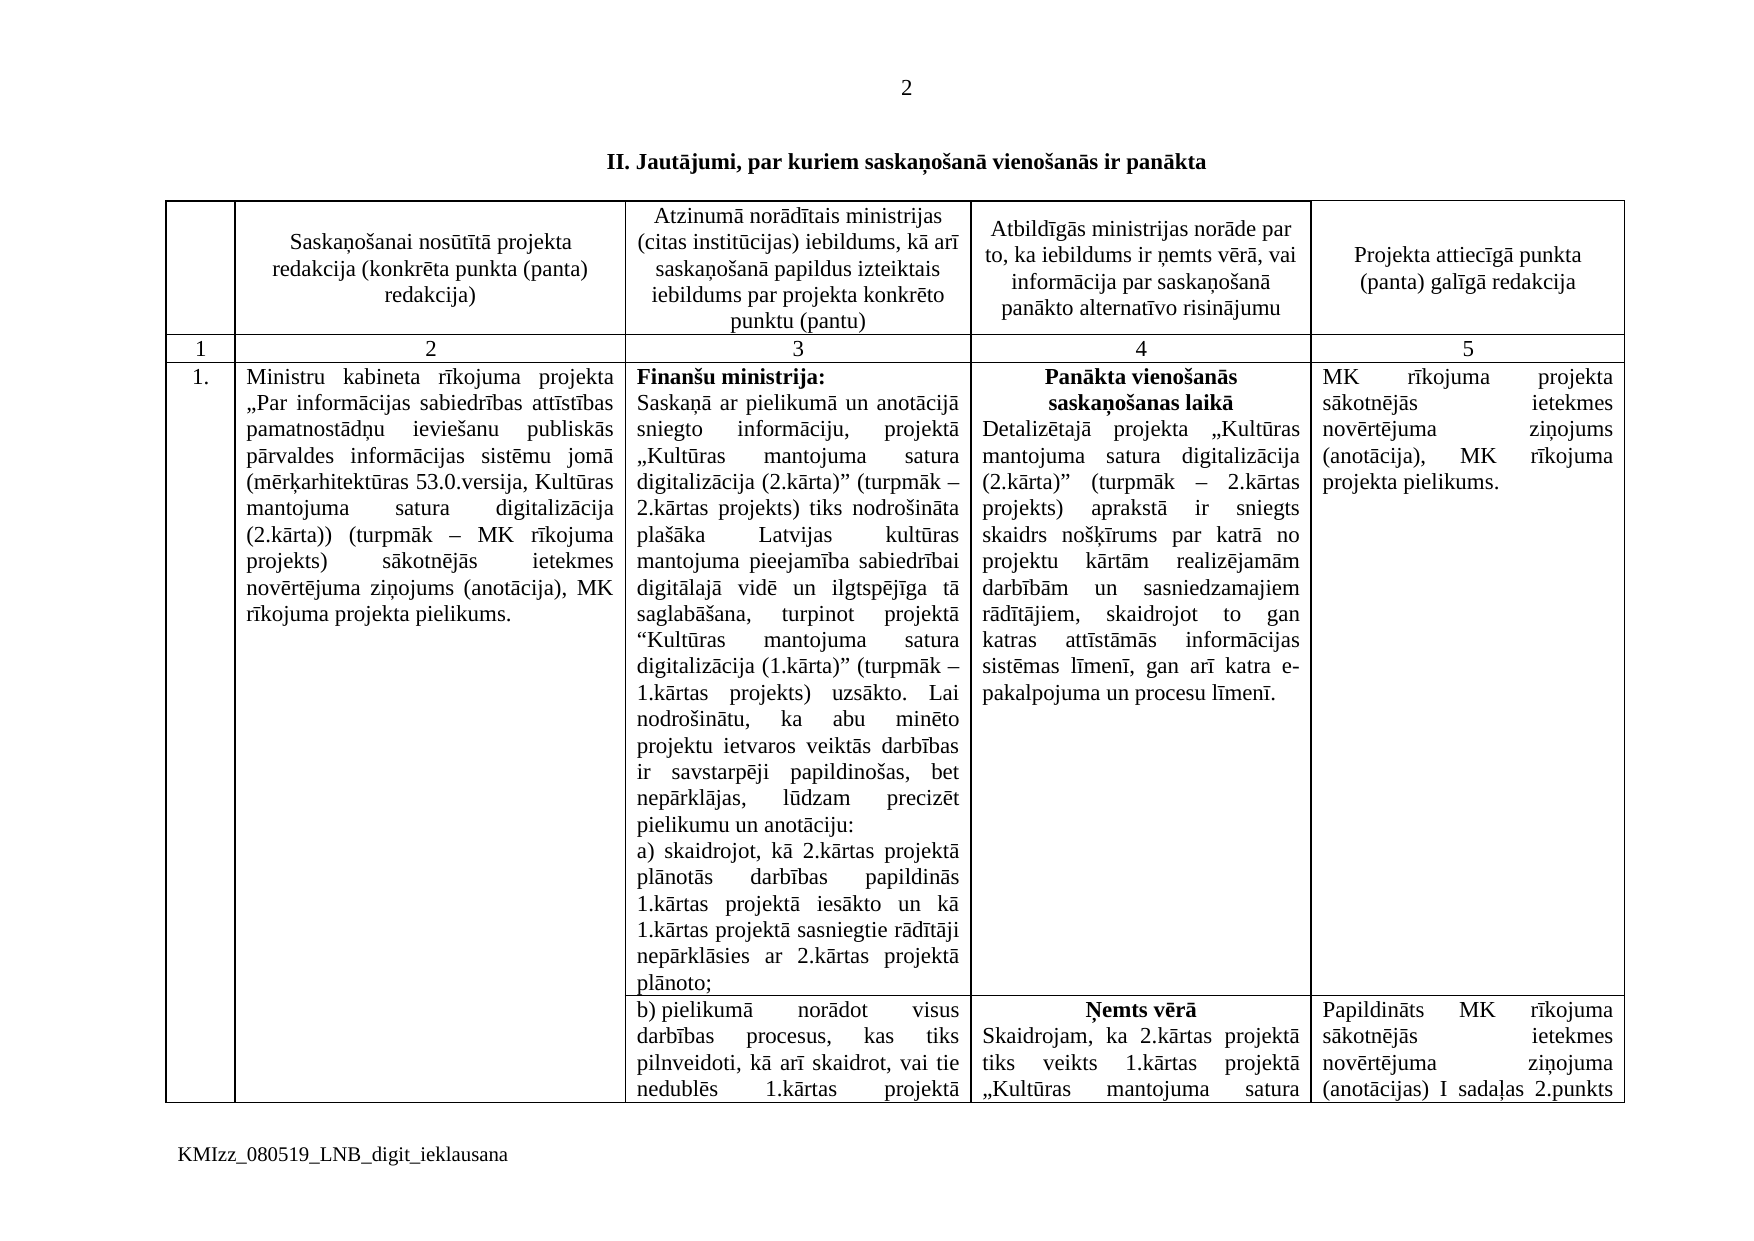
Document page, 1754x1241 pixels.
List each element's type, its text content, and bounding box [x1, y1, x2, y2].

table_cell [972, 996, 1310, 1102]
table_cell 4 [972, 335, 1310, 362]
table_cell 1 [167, 335, 234, 362]
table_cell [626, 996, 970, 1102]
table_header [167, 202, 234, 334]
text II. Jautājumi, par kuriem saskaņošanā vienošanās ir panākta [183, 148, 1630, 174]
table_header Projekta attiecīgā punkta (panta) galīgā redakcija [1312, 201, 1624, 334]
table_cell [1312, 996, 1624, 1102]
table_header Saskaņošanai nosūtītā projekta redakcija (konkrēta punkta (panta) redakcija) [236, 202, 625, 334]
table_cell 1. [167, 363, 234, 1102]
table_header Atzinumā norādītais ministrijas (citas institūcijas) iebildums, kā arī saskaņošanā papildus izteiktais iebildums par projekta konkrēto punktu (pantu) [626, 202, 970, 334]
table_cell Finanšu ministrija: Saskaņā ar pielikumā un anotācijā sniegto informāciju, projektā „Kultūras mantojuma satura digitalizācija (2.kārta)” (turpmāk – 2.kārtas projekts) tiks nodrošināta plašāka Latvijas kultūras mantojuma pieejamība sabiedrībai digitālajā vidē un ilgtspējīga tā saglabāšana, turpinot projektā “Kultūras mantojuma satura digitalizācija (1.kārta)” (turpmāk – 1.kārtas projekts) uzsākto. Lai nodrošinātu, ka abu minēto projektu ietvaros veiktās darbības ir savstarpēji papildinošas, bet nepārklājas, lūdzam precizēt pielikumu un anotāciju: a) skaidrojot, kā 2.kārtas projektā plānotās darbības papildinās 1.kārtas projektā iesākto un kā 1.kārtas projektā sasniegtie rādītāji nepārklāsies ar 2.kārtas projektā plānoto; [626, 363, 970, 995]
table_cell Panākta vienošanās saskaņošanas laikā Detalizētajā projekta „Kultūras mantojuma satura digitalizācija (2.kārta)” (turpmāk – 2.kārtas projekts) aprakstā ir sniegts skaidrs nošķīrums par katrā no projektu kārtām realizējamām darbībām un sasniedzamajiem rādītājiem, skaidrojot to gan katras attīstāmās informācijas sistēmas līmenī, gan arī katra e-pakalpojuma un procesu līmenī. [972, 363, 1310, 995]
table_cell 2 [236, 335, 625, 362]
table_cell MK rīkojuma projekta sākotnējās ietekmes novērtējuma ziņojums (anotācija), MK rīkojuma projekta pielikums. [1312, 363, 1624, 995]
table_cell Ministru kabineta rīkojuma projekta „Par informācijas sabiedrības attīstības pamatnostādņu ieviešanu publiskās pārvaldes informācijas sistēmu jomā (mērķarhitektūras 53.0.versija, Kultūras mantojuma satura digitalizācija (2.kārta)) (turpmāk – MK rīkojuma projekts) sākotnējās ietekmes novērtējuma ziņojums (anotācija), MK rīkojuma projekta pielikums. [236, 363, 625, 1102]
table_cell 5 [1312, 335, 1624, 362]
table_cell 3 [626, 335, 970, 362]
table_header Atbildīgās ministrijas norāde par to, ka iebildums ir ņemts vērā, vai informācija par saskaņošanā panākto alternatīvo risinājumu [972, 202, 1310, 334]
